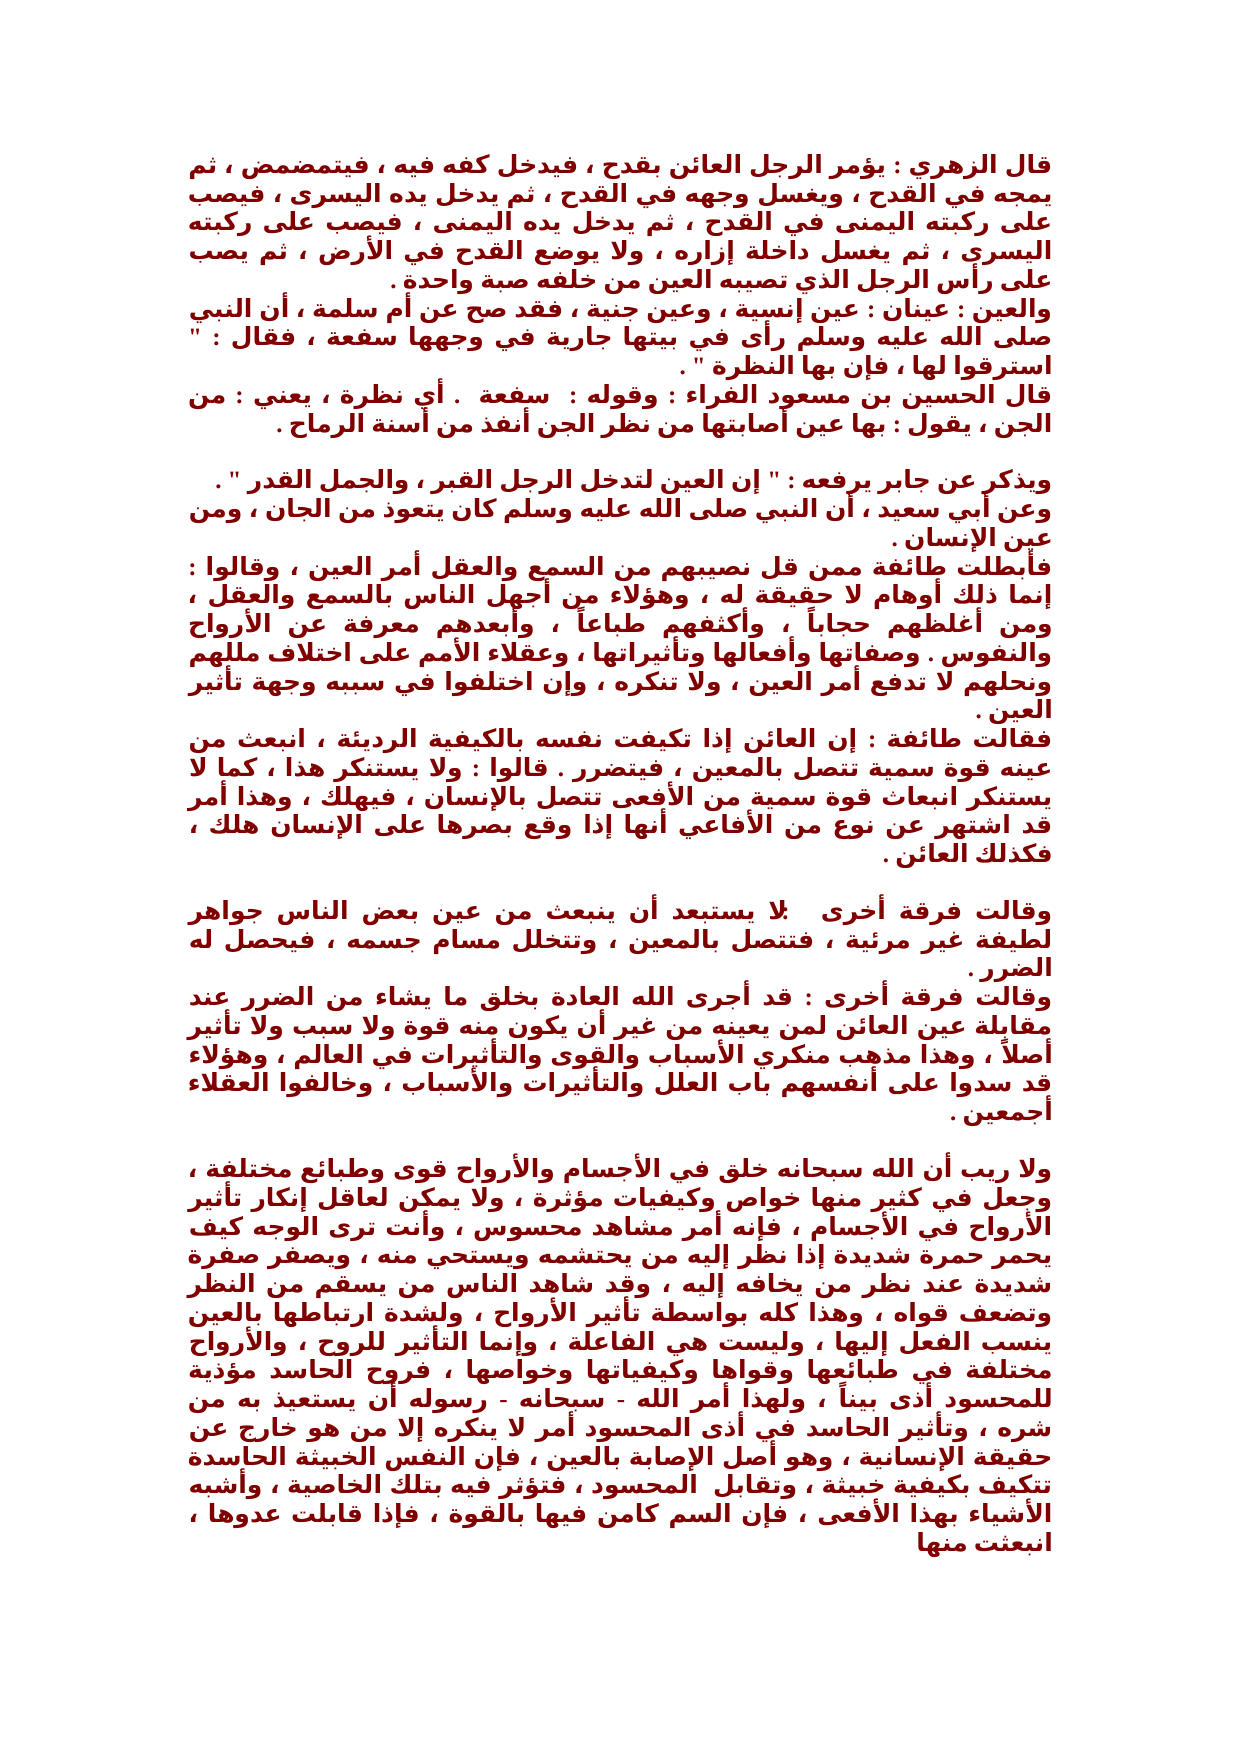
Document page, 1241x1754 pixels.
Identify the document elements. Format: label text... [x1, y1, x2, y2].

text والعين : عينان : عين إنسية ، وعين جنية ، فقد صح عن أم سلمة ، أن النبي صلى الله عليه وسلم رأى في بيتها جارية في وجهها سفعة ، فقال : " استرقوا لها ، فإن بها النظرة " . [187, 294, 1053, 380]
text وقالت فرقة أخرى : قد أجرى الله العادة بخلق ما يشاء من الضرر عند مقابلة عين العائن لمن يعينه من غير أن يكون منه قوة ولا سبب ولا تأثير أصلاً ، وهذا مذهب منكري الأسباب والقوى والتأثيرات في العالم ، وهؤلاء قد سدوا على أنفسهم باب العلل والتأثيرات والأسباب ، وخالفوا العقلاء أجمعين . [187, 982, 1053, 1126]
text قال الزهري : يؤمر الرجل العائن بقدح ، فيدخل كفه فيه ، فيتمضمض ، ثم يمجه في القدح ، ويغسل وجهه في القدح ، ثم يدخل يده اليسرى ، فيصب على ركبته اليمنى في القدح ، ثم يدخل يده اليمنى ، فيصب على ركبته اليسرى ، ثم يغسل داخلة إزاره ، ولا يوضع القدح في الأرض ، ثم يصب على رأس الرجل الذي تصيبه العين من خلفه صبة واحدة . [187, 150, 1053, 294]
text وقالت فرقة أخرى : لا يستبعد أن ينبعث من عين بعض الناس جواهر لطيفة غير مرئية ، فتتصل بالمعين ، وتتخلل مسام جسمه ، فيحصل له الضرر . [187, 896, 1053, 982]
text فأبطلت طائفة ممن قل نصيبهم من السمع والعقل أمر العين ، وقالوا : إنما ذلك أوهام لا حقيقة له ، وهؤلاء من أجهل الناس بالسمع والعقل ، ومن أغلظهم حجاباً ، وأكثفهم طباعاً ، وأبعدهم معرفة عن الأرواح والنفوس . وصفاتها وأفعالها وتأثيراتها ، وعقلاء الأمم على اختلاف مللهم ونحلهم لا تدفع أمر العين ، ولا تنكره ، وإن اختلفوا في سببه وجهة تأثير العين . [187, 552, 1053, 724]
text فقالت طائفة : إن العائن إذا تكيفت نفسه بالكيفية الرديئة ، انبعث من عينه قوة سمية تتصل بالمعين ، فيتضرر . قالوا : ولا يستنكر هذا ، كما لا يستنكر انبعاث قوة سمية من الأفعى تتصل بالإنسان ، فيهلك ، وهذا أمر قد اشتهر عن نوع من الأفاعي أنها إذا وقع بصرها على الإنسان هلك ، فكذلك العائن . [187, 724, 1053, 868]
text ولا ريب أن الله سبحانه خلق في الأجسام والأرواح قوى وطبائع مختلفة ، وجعل في كثير منها خواص وكيفيات مؤثرة ، ولا يمكن لعاقل إنكار تأثير الأرواح في الأجسام ، فإنه أمر مشاهد محسوس ، وأنت ترى الوجه كيف يحمر حمرة شديدة إذا نظر إليه من يحتشمه ويستحي منه ، ويصفر صفرة شديدة عند نظر من يخافه إليه ، وقد شاهد الناس من يسقم من النظر وتضعف قواه ، وهذا كله بواسطة تأثير الأرواح ، ولشدة ارتباطها بالعين ينسب الفعل إليها ، وليست هي الفاعلة ، وإنما التأثير للروح ، والأرواح مختلفة في طبائعها وقواها وكيفياتها وخواصها ، فروح الحاسد مؤذية للمحسود أذى بيناً ، ولهذا أمر الله - سبحانه - رسوله أن يستعيذ به من شره ، وتأثير الحاسد في أذى المحسود أمر لا ينكره إلا من هو خارج عن حقيقة الإنسانية ، وهو أصل الإصابة بالعين ، فإن النفس الخبيثة الحاسدة تتكيف بكيفية خبيثة ، وتقابل المحسود ، فتؤثر فيه بتلك الخاصية ، وأشبه الأشياء بهذا الأفعى ، فإن السم كامن فيها بالقوة ، فإذا قابلت عدوها ، انبعثت منها [187, 1154, 1053, 1557]
text قال الحسين بن مسعود الفراء : وقوله : سفعة . أي نظرة ، يعني : من الجن ، يقول : بها عين أصابتها من نظر الجن أنفذ من أسنة الرماح . [187, 380, 1053, 437]
text ويذكر عن جابر يرفعه : " إن العين لتدخل الرجل القبر ، والجمل القدر " . [187, 466, 1053, 494]
text وعن أبي سعيد ، أن النبي صلى الله عليه وسلم كان يتعوذ من الجان ، ومن عين الإنسان . [187, 494, 1053, 552]
